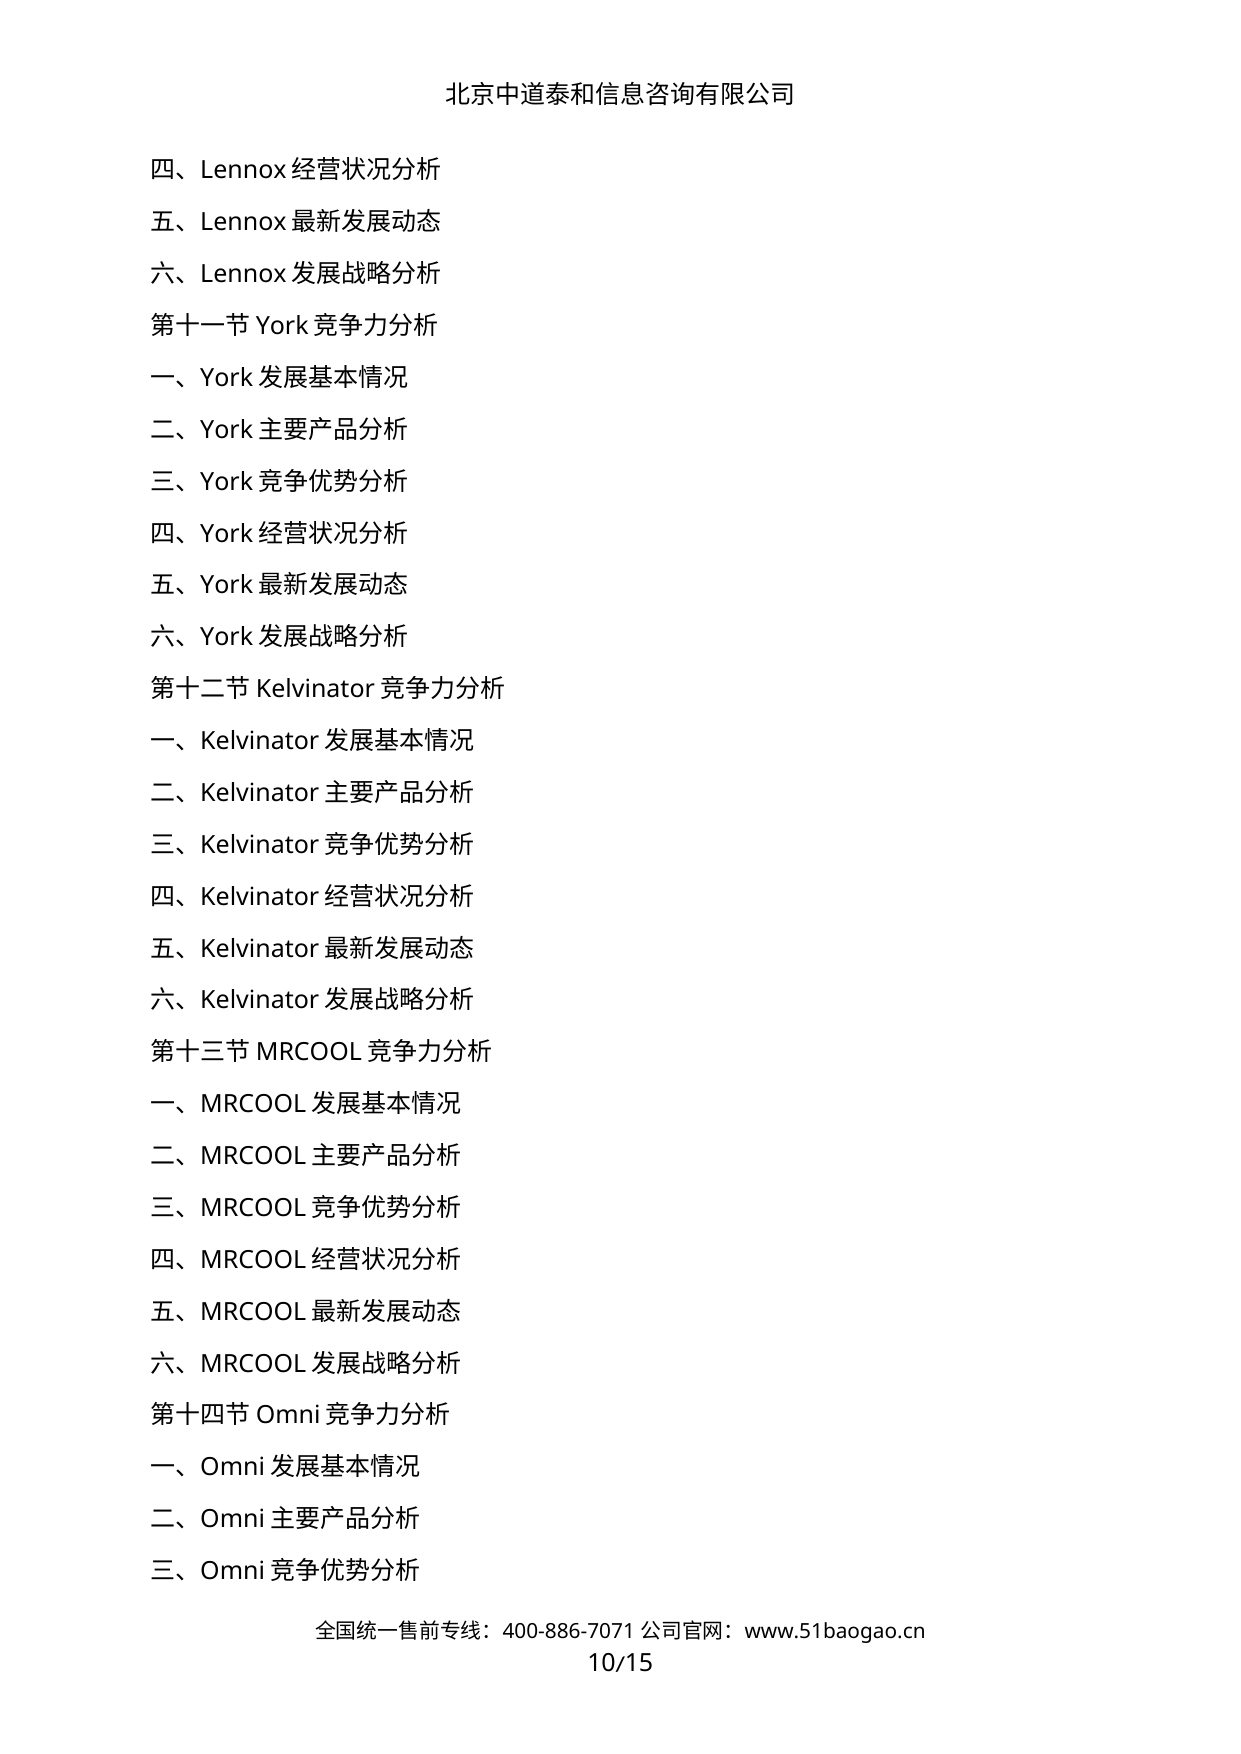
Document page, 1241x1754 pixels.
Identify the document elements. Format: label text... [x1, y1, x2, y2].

text 三、York竞争优势分析 [150, 461, 1090, 497]
text 六、Kelvinator发展战略分析 [150, 980, 1090, 1016]
text 六、MRCOOL发展战略分析 [150, 1343, 1090, 1379]
text 二、Omni主要产品分析 [150, 1499, 1090, 1535]
text 三、Omni竞争优势分析 [150, 1551, 1090, 1587]
text 六、York发展战略分析 [150, 617, 1090, 653]
text 五、Lennox最新发展动态 [150, 202, 1090, 238]
text 二、Kelvinator主要产品分析 [150, 772, 1090, 809]
text 五、York最新发展动态 [150, 565, 1090, 601]
text 六、Lennox发展战略分析 [150, 254, 1090, 290]
text 四、Lennox经营状况分析 [150, 150, 1090, 186]
text 第十一节 York竞争力分析 [150, 306, 1090, 342]
text 二、York主要产品分析 [150, 409, 1090, 446]
text 第十四节 Omni竞争力分析 [150, 1395, 1090, 1431]
text 第十二节 Kelvinator竞争力分析 [150, 669, 1090, 705]
text 三、Kelvinator竞争优势分析 [150, 824, 1090, 861]
text 二、MRCOOL主要产品分析 [150, 1136, 1090, 1172]
text 五、Kelvinator最新发展动态 [150, 928, 1090, 964]
text 四、Kelvinator经营状况分析 [150, 876, 1090, 912]
text 第十三节 MRCOOL竞争力分析 [150, 1032, 1090, 1068]
text 三、MRCOOL竞争优势分析 [150, 1187, 1090, 1224]
text 一、Omni发展基本情况 [150, 1447, 1090, 1483]
text 四、MRCOOL经营状况分析 [150, 1239, 1090, 1276]
text 五、MRCOOL最新发展动态 [150, 1291, 1090, 1327]
text 四、York经营状况分析 [150, 513, 1090, 549]
text 一、York发展基本情况 [150, 357, 1090, 394]
text 一、Kelvinator发展基本情况 [150, 721, 1090, 757]
text 一、MRCOOL发展基本情况 [150, 1084, 1090, 1120]
